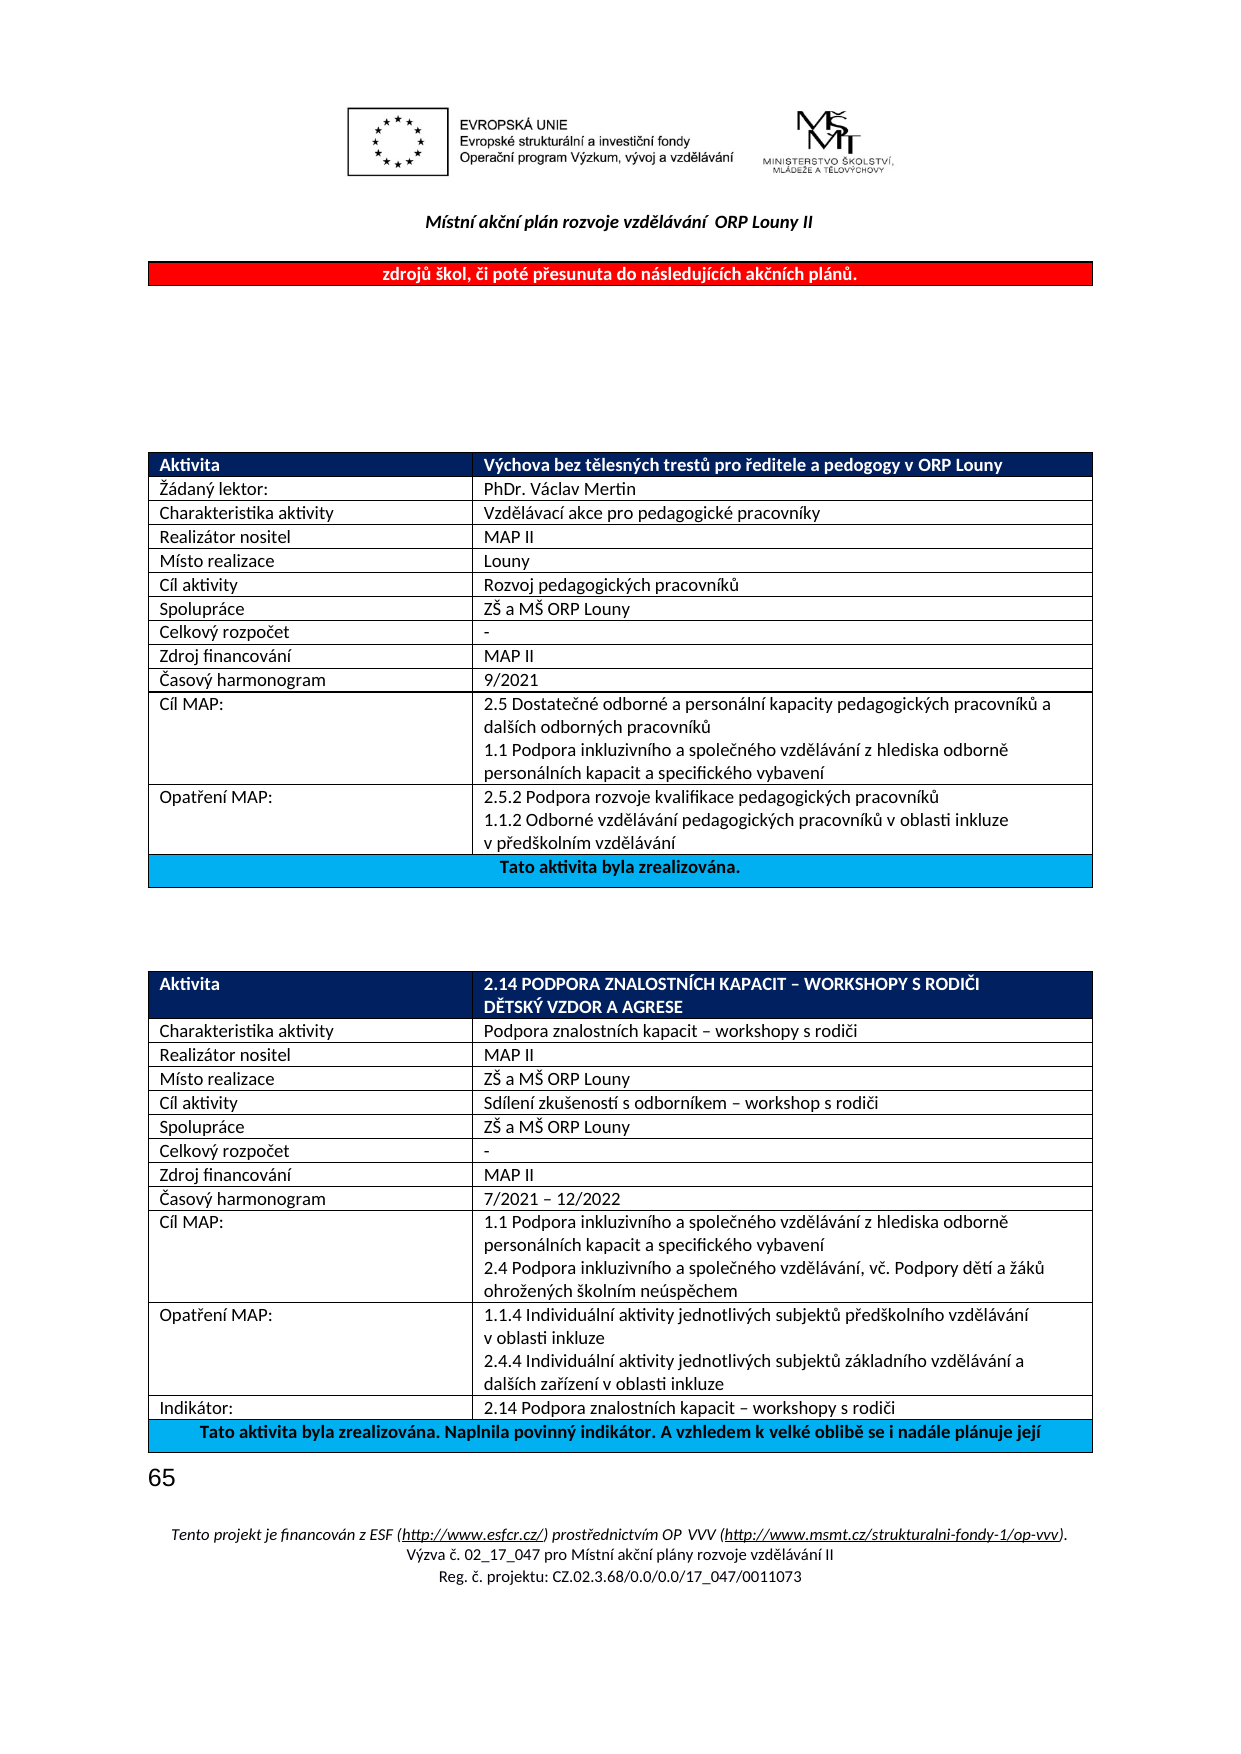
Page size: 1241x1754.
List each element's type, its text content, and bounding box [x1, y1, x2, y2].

table_cell 2.5 Dostatečné odborné a personální kapacity pedagogických pracovníků a dalších odborných pracovníků 1.1 Podpora inkluzivního a společného vzdělávání z hlediska odborně personálních kapacit a specifického vybavení [473, 693, 1092, 784]
table_cell Realizátor nositel [149, 525, 472, 548]
table_cell 2.14 Podpora znalostních kapacit – workshopy s rodiči [473, 1396, 1092, 1419]
table_header Aktivita [149, 972, 472, 1018]
table_cell Zdroj financování [149, 645, 472, 667]
table_header Výchova bez tělesných trestů pro ředitele a pedogogy v ORP Louny [473, 453, 1092, 476]
table_cell Cíl MAP: [149, 693, 472, 784]
table_cell Místo realizace [149, 549, 472, 572]
table_cell Místo realizace [149, 1067, 472, 1090]
table_cell Charakteristika aktivity [149, 1019, 472, 1042]
table_cell MAP II [473, 1163, 1092, 1186]
table_header 2.14 PODPORA ZNALOSTNÍCH KAPACIT – WORKSHOPY S RODIČI DĚTSKÝ VZDOR A AGRESE [473, 972, 1092, 1018]
table_cell - [473, 621, 1092, 643]
table_cell Časový harmonogram [149, 1187, 472, 1209]
table_cell Zdroj financování [149, 1163, 472, 1186]
table_cell MAP II [473, 645, 1092, 667]
table_cell Opatření MAP: [149, 785, 472, 854]
table_cell MAP II [473, 525, 1092, 548]
table_cell ZŠ a MŠ ORP Louny [473, 1067, 1092, 1090]
table_cell Podpora znalostních kapacit – workshopy s rodiči [473, 1019, 1092, 1042]
table_cell Celkový rozpočet [149, 621, 472, 643]
table_cell PhDr. Václav Mertin [473, 477, 1092, 500]
table_cell 7/2021 – 12/2022 [473, 1187, 1092, 1209]
table_cell 9/2021 [473, 669, 1092, 691]
table_cell 1.1.4 Individuální aktivity jednotlivých subjektů předškolního vzdělávání v oblasti inkluze 2.4.4 Individuální aktivity jednotlivých subjektů základního vzdělávání a dalších zařízení v oblasti inkluze [473, 1303, 1092, 1395]
table_cell Časový harmonogram [149, 669, 472, 691]
table_cell 1.1 Podpora inkluzivního a společného vzdělávání z hlediska odborně personálních kapacit a specifického vybavení 2.4 Podpora inkluzivního a společného vzdělávání, vč. Podpory dětí a žáků ohrožených školním neúspěchem [473, 1211, 1092, 1302]
picture [313, 73, 927, 210]
table_cell Louny [473, 549, 1092, 572]
table_cell Celkový rozpočet [149, 1139, 472, 1162]
table_cell Cíl aktivity [149, 1091, 472, 1114]
table_cell Indikátor: [149, 1396, 472, 1419]
table_cell ZŠ a MŠ ORP Louny [473, 1115, 1092, 1138]
table_cell Rozvoj pedagogických pracovníků [473, 573, 1092, 596]
table_cell Cíl MAP: [149, 1211, 472, 1302]
table_cell Sdílení zkušeností s odborníkem – workshop s rodiči [473, 1091, 1092, 1114]
table_cell Žádaný lektor: [149, 477, 472, 500]
table_cell Spolupráce [149, 1115, 472, 1138]
table_cell Opatření MAP: [149, 1303, 472, 1395]
table_cell Tato aktivita byla zrealizována. [149, 855, 1092, 887]
table_cell Charakteristika aktivity [149, 501, 472, 524]
table_cell MAP II [473, 1043, 1092, 1066]
table_cell - [473, 1139, 1092, 1162]
table_cell Realizátor nositel [149, 1043, 472, 1066]
table_cell Cíl aktivity [149, 573, 472, 596]
table_cell Spolupráce [149, 597, 472, 619]
table_cell 2.5.2 Podpora rozvoje kvalifikace pedagogických pracovníků 1.1.2 Odborné vzdělávání pedagogických pracovníků v oblasti inkluze v předškolním vzdělávání [473, 785, 1092, 854]
table_cell ZŠ a MŠ ORP Louny [473, 597, 1092, 619]
table_header Aktivita [149, 453, 472, 476]
table_cell Vzdělávací akce pro pedagogické pracovníky [473, 501, 1092, 524]
